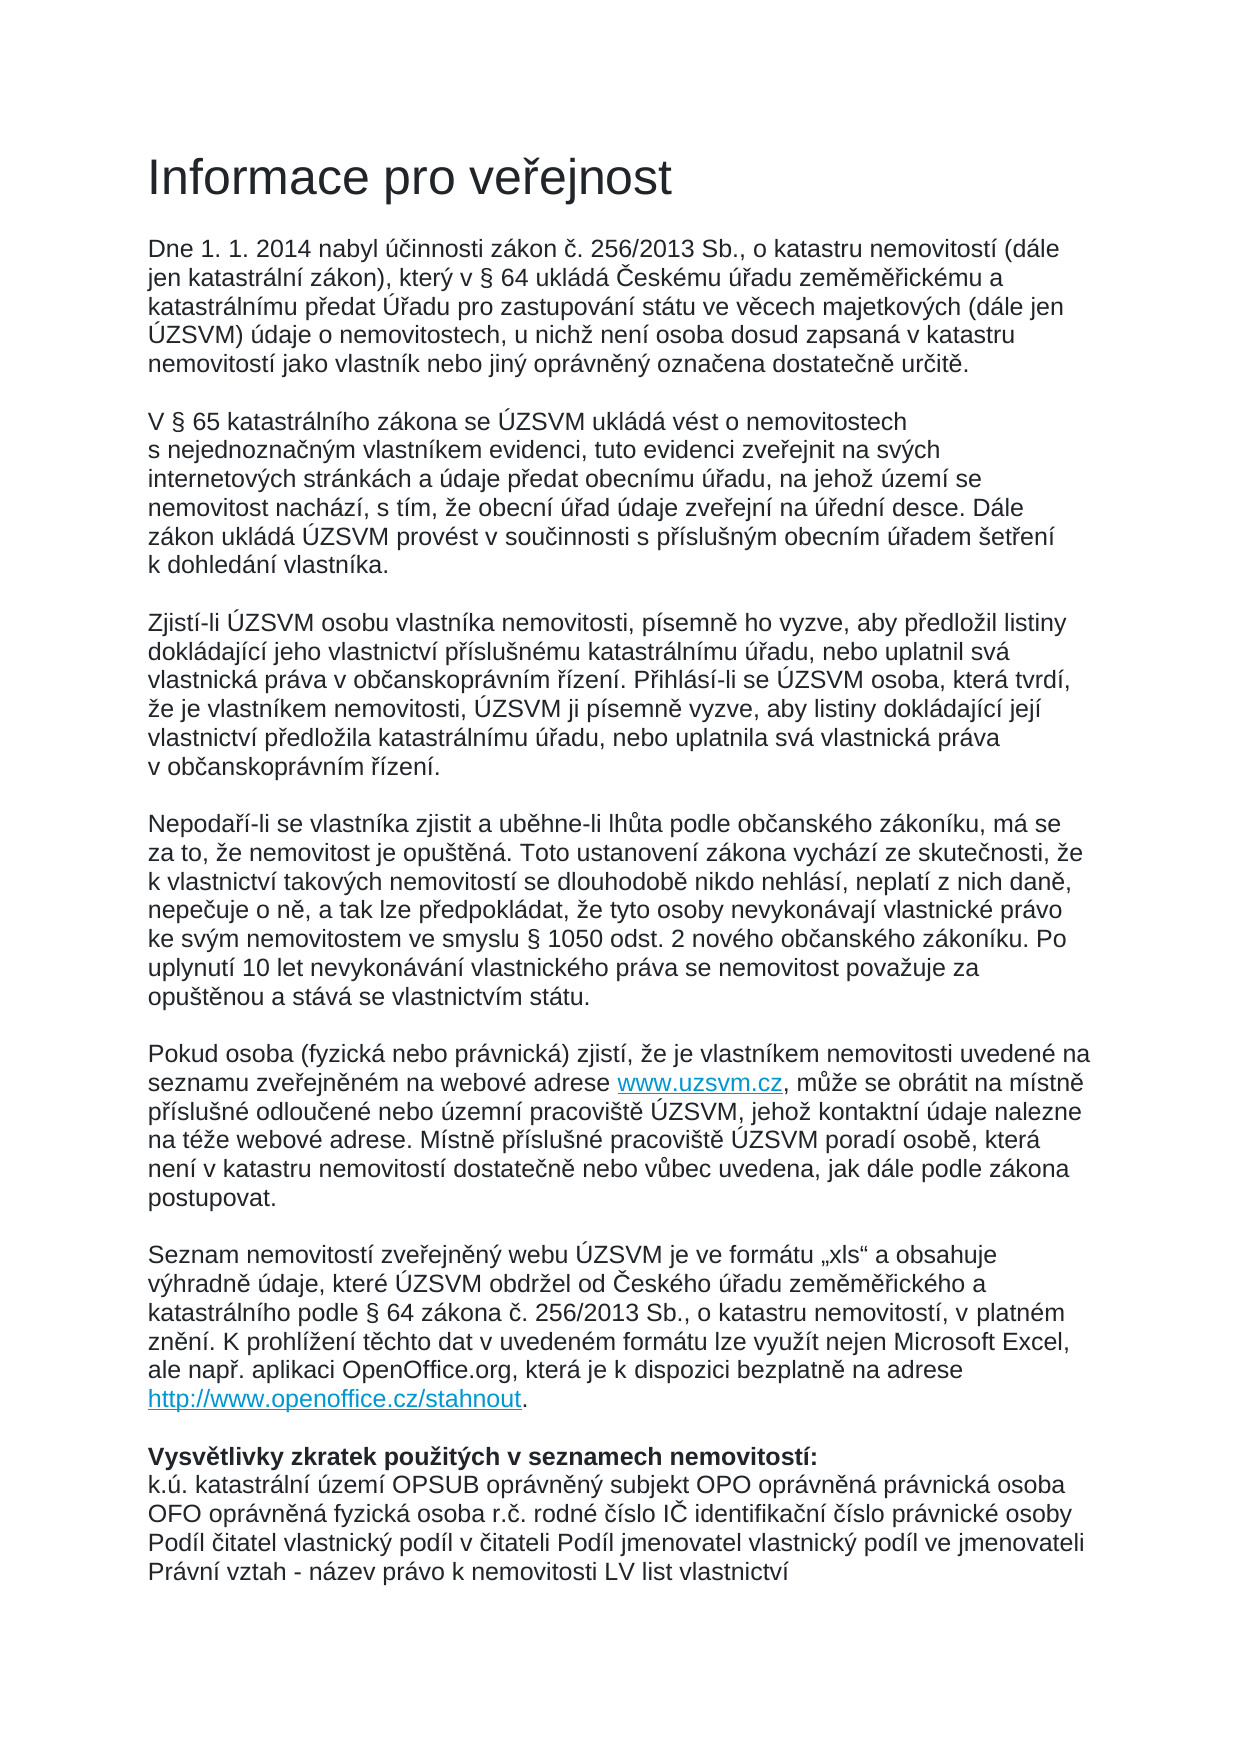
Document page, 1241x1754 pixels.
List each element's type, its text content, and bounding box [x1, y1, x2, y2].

text k.ú. katastrální území OPSUB oprávněný subjekt OPO oprávněná právnická osoba OFO oprávněná fyzická osoba r.č. rodné číslo IČ identifikační číslo právnické osoby Podíl čitatel vlastnický podíl v čitateli Podíl jmenovatel vlastnický podíl ve jmenovateli Právní vztah - název právo k nemovitosti LV list vlastnictví [148, 1471, 1093, 1586]
text V § 65 katastrálního zákona se ÚZSVM ukládá vést o nemovitostech s nejednoznačným vlastníkem evidenci, tuto evidenci zveřejnit na svých internetových stránkách a údaje předat obecnímu úřadu, na jehož území se nemovitost nachází, s tím, že obecní úřad údaje zveřejní na úřední desce. Dále zákon ukládá ÚZSVM provést v součinnosti s příslušným obecním úřadem šetření k dohledání vlastníka. [148, 407, 1093, 579]
text Zjistí-li ÚZSVM osobu vlastníka nemovitosti, písemně ho vyzve, aby předložil listiny dokládající jeho vlastnictví příslušnému katastrálnímu úřadu, nebo uplatnil svá vlastnická práva v občanskoprávním řízení. Přihlásí-li se ÚZSVM osoba, která tvrdí, že je vlastníkem nemovitosti, ÚZSVM ji písemně vyzve, aby listiny dokládající její vlastnictví předložila katastrálnímu úřadu, nebo uplatnila svá vlastnická práva v občanskoprávním řízení. [148, 608, 1093, 781]
text Vysvětlivky zkratek použitých v seznamech nemovitostí: [148, 1442, 1093, 1471]
text Pokud osoba (fyzická nebo právnická) zjistí, že je vlastníkem nemovitosti uvedené na seznamu zveřejněném na webové adrese www.uzsvm.cz, může se obrátit na místně příslušné odloučené nebo územní pracoviště ÚZSVM, jehož kontaktní údaje nalezne na téže webové adrese. Místně příslušné pracoviště ÚZSVM poradí osobě, která není v katastru nemovitostí dostatečně nebo vůbec uvedena, jak dále podle zákona postupovat. [148, 1039, 1093, 1212]
text Nepodaří-li se vlastníka zjistit a uběhne-li lhůta podle občanského zákoníku, má se za to, že nemovitost je opuštěná. Toto ustanovení zákona vychází ze skutečnosti, že k vlastnictví takových nemovitostí se dlouhodobě nikdo nehlásí, neplatí z nich daně, nepečuje o ně, a tak lze předpokládat, že tyto osoby nevykonávají vlastnické právo ke svým nemovitostem ve smyslu § 1050 odst. 2 nového občanského zákoníku. Po uplynutí 10 let nevykonávání vlastnického práva se nemovitost považuje za opuštěnou a stává se vlastnictvím státu. [148, 809, 1093, 1011]
text Seznam nemovitostí zveřejněný webu ÚZSVM je ve formátu „xls“ a obsahuje výhradně údaje, které ÚZSVM obdržel od Českého úřadu zeměměřického a katastrálního podle § 64 zákona č. 256/2013 Sb., o katastru nemovitostí, v platném znění. K prohlížení těchto dat v uvedeném formátu lze využít nejen Microsoft Excel, ale např. aplikaci OpenOffice.org, která je k dispozici bezplatně na adrese http://www.openoffice.cz/stahnout. [148, 1241, 1093, 1413]
text Informace pro veřejnost [148, 148, 1093, 205]
text ​Dne 1. 1. 2014 nabyl účinnosti zákon č. 256/2013 Sb., o katastru nemovitostí (dále jen katastrální zákon), který v § 64 ukládá Českému úřadu zeměměřickému a katastrálnímu předat Úřadu pro zastupování státu ve věcech majetkových (dále jen ÚZSVM) údaje o nemovitostech, u nichž není osoba dosud zapsaná v katastru nemovitostí jako vlastník nebo jiný oprávněný označena dostatečně určitě. [148, 234, 1093, 378]
